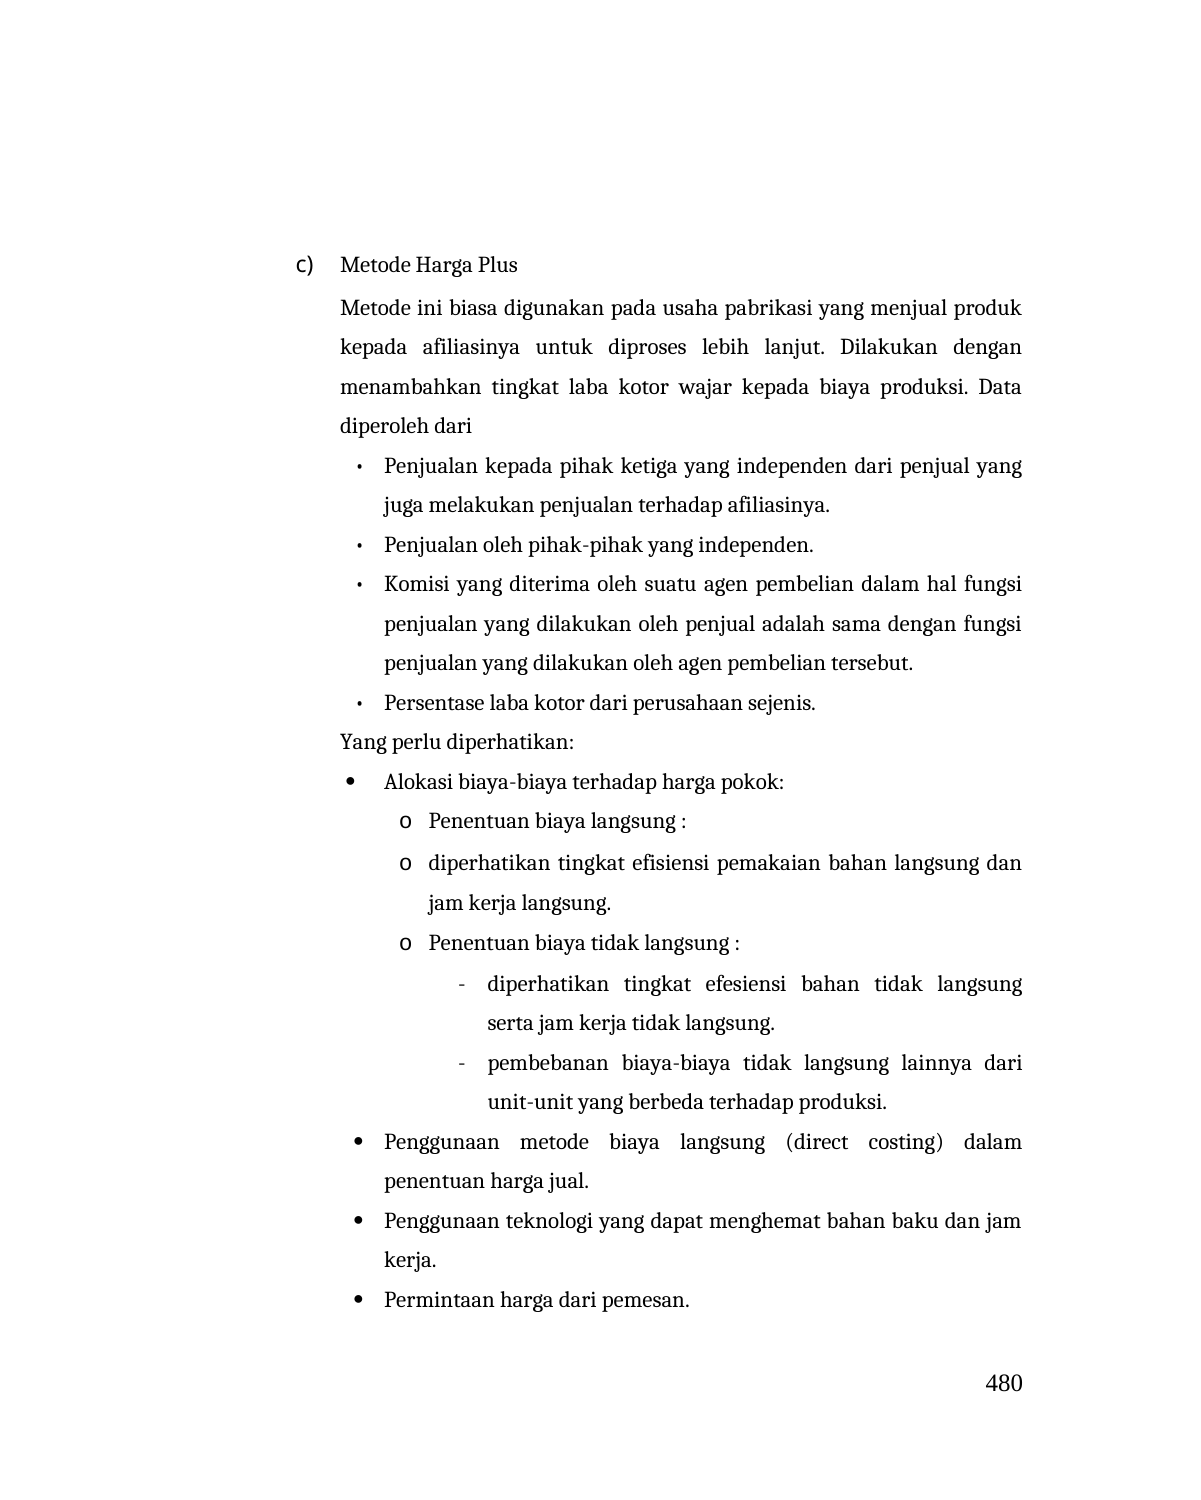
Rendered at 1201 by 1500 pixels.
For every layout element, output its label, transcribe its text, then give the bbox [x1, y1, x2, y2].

text • Komisi yang diterima oleh suatu agen pembelian dalam hal fungsi penjualan yang dilakukan oleh penjual adalah sama dengan fungsi penjualan yang dilakukan oleh agen pembelian tersebut. [354, 571, 1023, 677]
list Penggunaan metode biaya langsung (direct costing) dalam penentuan harga jual. [354, 1129, 1023, 1194]
list Alokasi biaya-biaya terhadap harga pokok: [346, 769, 1023, 795]
list Permintaan harga dari pemesan. [354, 1287, 1023, 1313]
list Penggunaan teknologi yang dapat menghemat bahan baku dan jam kerja. [354, 1208, 1023, 1273]
text Metode ini biasa digunakan pada usaha pabrikasi yang menjual produk kepada afiliasinya untuk diproses lebih lanjut. Dilakukan dengan menambahkan tingkat laba kotor wajar kepada biaya produksi. Data diperoleh dari [340, 295, 1023, 440]
text - diperhatikan tingkat efesiensi bahan tidak langsung serta jam kerja tidak langsung. [458, 971, 1023, 1037]
text - pembebanan biaya-biaya tidak langsung lainnya dari unit-unit yang berbeda terhadap produksi. [458, 1050, 1023, 1116]
text • Penjualan oleh pihak-pihak yang independen. [354, 532, 1023, 558]
text Yang perlu diperhatikan: [340, 729, 1023, 756]
list diperhatikan tingkat efisiensi pemakaian bahan langsung dan jam kerja langsung. [399, 849, 1023, 916]
text • Persentase laba kotor dari perusahaan sejenis. [354, 690, 1023, 716]
text • Penjualan kepada pihak ketiga yang independen dari penjual yang juga melakukan penjualan terhadap afiliasinya. [354, 453, 1023, 519]
list Penentuan biaya langsung : [399, 808, 1023, 836]
list Penentuan biaya tidak langsung : [399, 929, 1023, 957]
list Metode Harga Plus [295, 248, 1023, 279]
